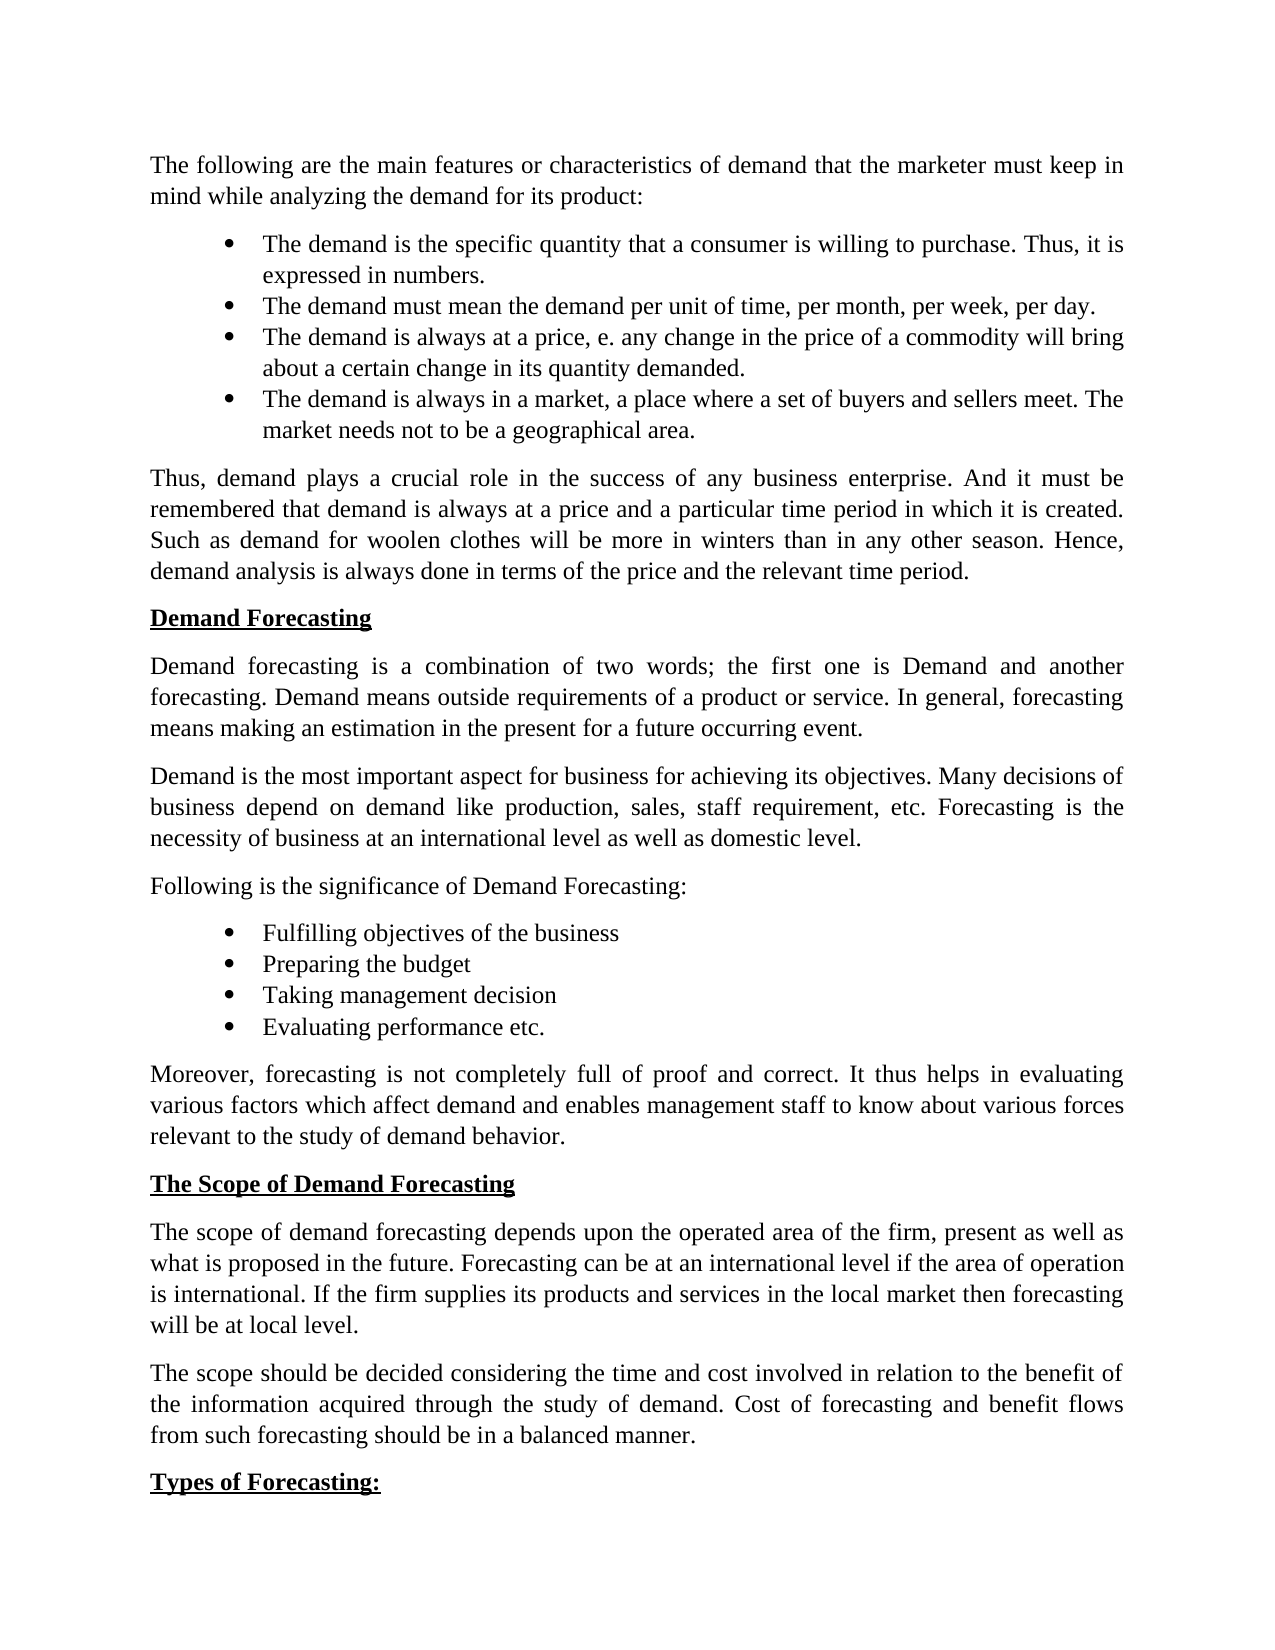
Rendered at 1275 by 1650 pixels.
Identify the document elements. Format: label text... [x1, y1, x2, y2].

text The scope of demand forecasting depends upon the operated area of the firm, present as well as what is proposed in the future. Forecasting can be at an international level if the area of operation is international. If the firm supplies its products and services in the local market then forecasting will be at local level. [150, 1217, 1125, 1339]
list Preparing the budget [225, 949, 1125, 978]
text Moreover, forecasting is not completely full of proof and correct. It thus helps in evaluating various factors which affect demand and enables management staff to know about various forces relevant to the study of demand behavior. [150, 1059, 1125, 1150]
text Thus, demand plays a crucial role in the success of any business enterprise. And it must be remembered that demand is always at a price and a particular time period in which it is created. Such as demand for woolen clothes will be more in winters than in any other season. Hence, demand analysis is always done in terms of the price and the relevant time period. [150, 463, 1125, 584]
text Demand is the most important aspect for business for achieving its objectives. Many decisions of business depend on demand like production, sales, staff requirement, etc. Forecasting is the necessity of business at an international level as well as domestic level. [150, 761, 1125, 852]
list The demand is always in a market, a place where a set of buyers and sellers meet. The market needs not to be a geographical area. [225, 384, 1125, 444]
list Taking management decision [225, 981, 1125, 1009]
list The demand is always at a price, e. any change in the price of a commodity will bring about a certain change in its quantity demanded. [225, 322, 1125, 382]
list Evaluating performance etc. [225, 1012, 1125, 1040]
list The demand must mean the demand per unit of time, per month, per week, per day. [225, 291, 1125, 319]
text The Scope of Demand Forecasting [150, 1169, 1125, 1198]
list The demand is the specific quantity that a consumer is willing to purchase. Thus, it is expressed in numbers. [225, 229, 1125, 288]
text Types of Forecasting: [150, 1467, 1125, 1496]
text Demand forecasting is a combination of two words; the first one is Demand and another forecasting. Demand means outside requirements of a product or service. In general, forecasting means making an estimation in the present for a future occurring event. [150, 651, 1125, 742]
text The following are the main features or characteristics of demand that the marketer must keep in mind while analyzing the demand for its product: [150, 150, 1125, 210]
list Fulfilling objectives of the business [225, 918, 1125, 947]
text The scope should be decided considering the time and cost involved in relation to the benefit of the information acquired through the study of demand. Cost of forecasting and benefit flows from such forecasting should be in a balanced manner. [150, 1358, 1125, 1448]
text Following is the significance of Demand Forecasting: [150, 871, 1125, 899]
text Demand Forecasting [150, 603, 1125, 632]
